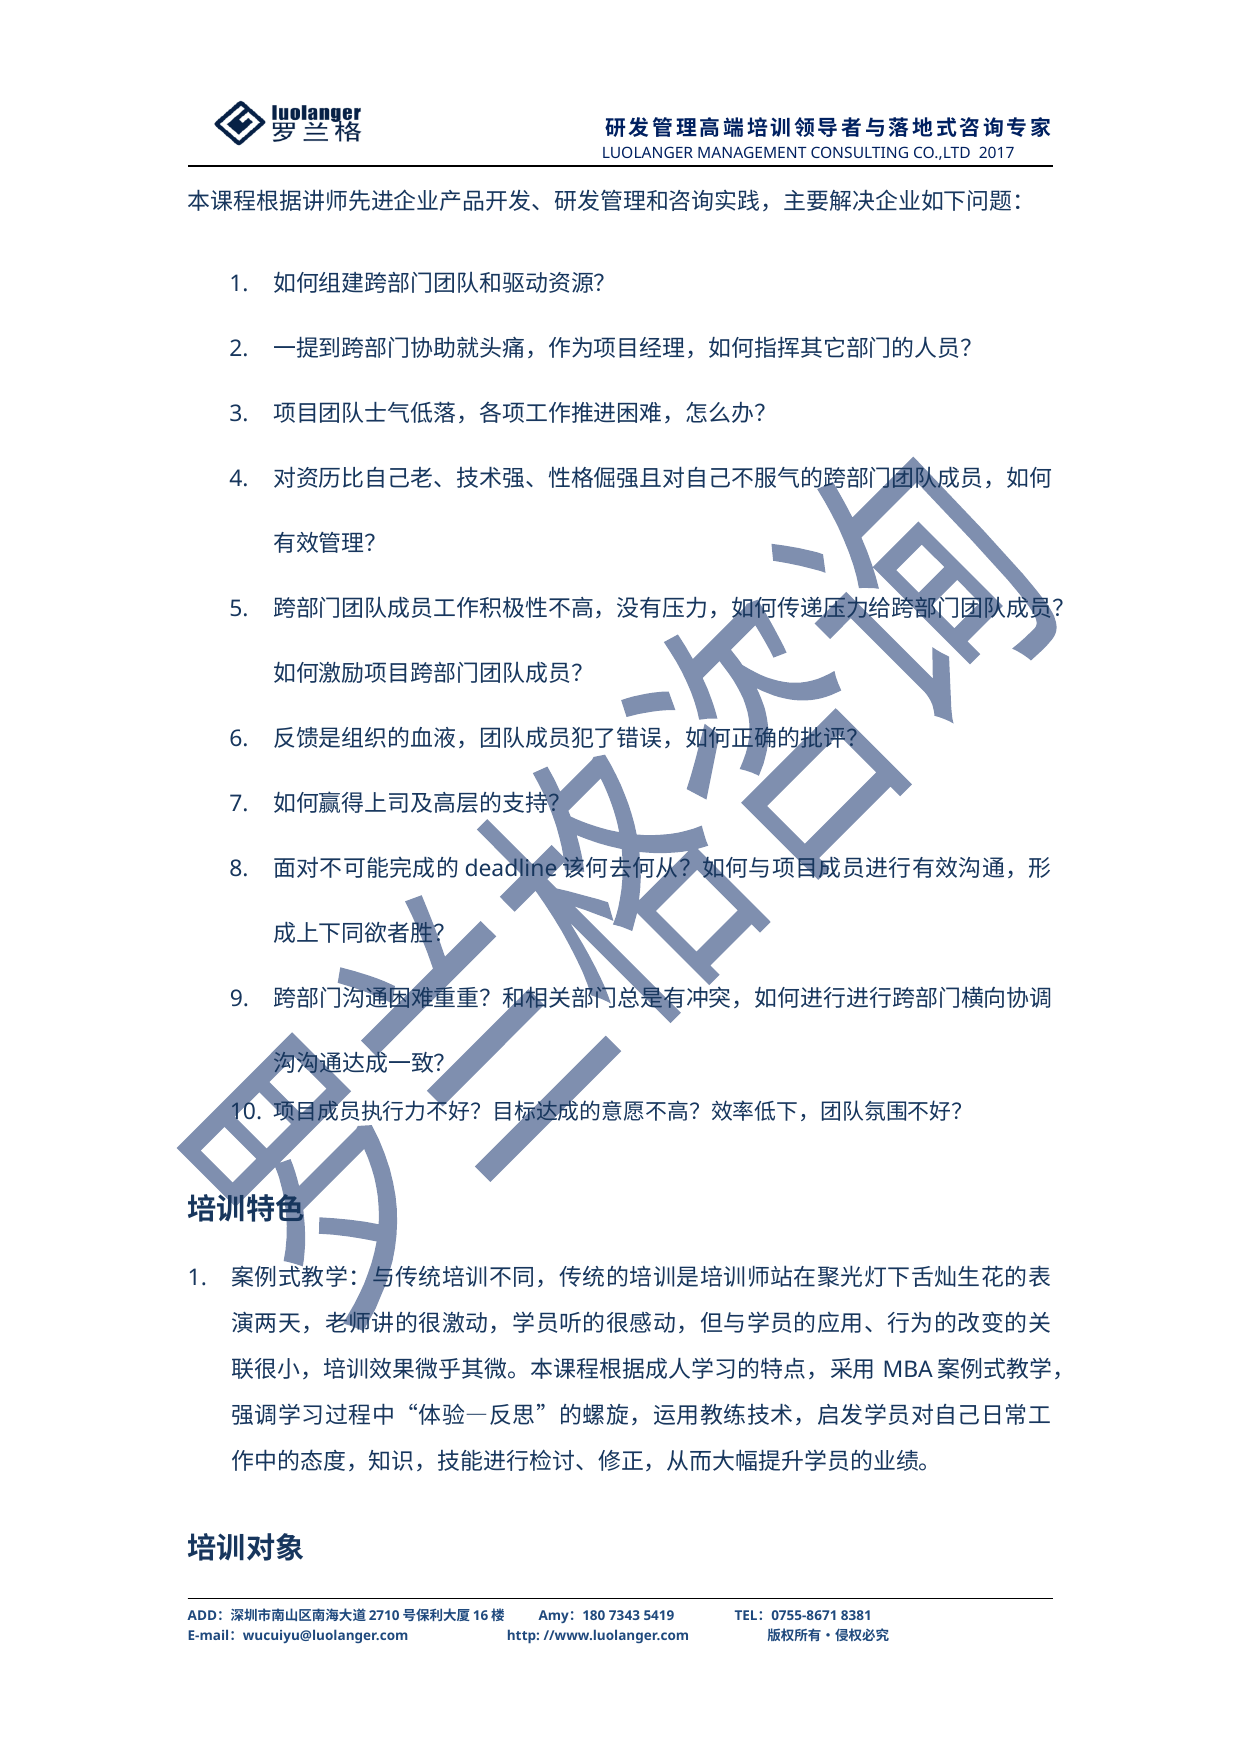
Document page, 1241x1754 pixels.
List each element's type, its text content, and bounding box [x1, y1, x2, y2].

list 对资历比自己老、技术强、性格倔强且对自己不服气的跨部门团队成员，如何有效管理？ [229, 444, 1053, 574]
list 跨部门沟通困难重重？和相关部门总是有冲突，如何进行进行跨部门横向协调沟沟通达成一致？ [229, 964, 1053, 1094]
list 面对不可能完成的deadline该何去何从？如何与项目成员进行有效沟通，形成上下同欲者胜？ [229, 834, 1053, 964]
list 案例式教学：与传统培训不同，传统的培训是培训师站在聚光灯下舌灿生花的表演两天，老师讲的很激动，学员听的很感动，但与学员的应用、行为的改变的关联很小，培训效果微乎其微。本课程根据成人学习的特点，采用MBA案例式教学，强调学习过程中“体验—反思”的螺旋，运用教练技术，启发学员对自己日常工作中的态度，知识，技能进行检讨、修正，从而大幅提升学员的业绩。 [187, 1249, 1053, 1478]
list 一提到跨部门协助就头痛，作为项目经理，如何指挥其它部门的人员？ [229, 314, 1053, 379]
list 项目成员执行力不好？目标达成的意愿不高？效率低下，团队氛围不好？ [229, 1094, 1053, 1126]
text 培训对象 [187, 1525, 1053, 1567]
list 反馈是组织的血液，团队成员犯了错误，如何正确的批评？ [229, 704, 1053, 769]
text 培训特色 [187, 1186, 1053, 1228]
text 本课程根据讲师先进企业产品开发、研发管理和咨询实践，主要解决企业如下问题： [187, 167, 1053, 232]
picture [191, 89, 381, 155]
list 项目团队士气低落，各项工作推进困难，怎么办？ [229, 379, 1053, 444]
list 如何组建跨部门团队和驱动资源？ [229, 249, 1053, 314]
list 跨部门团队成员工作积极性不高，没有压力，如何传递压力给跨部门团队成员？如何激励项目跨部门团队成员？ [229, 574, 1053, 704]
list 如何赢得上司及高层的支持？ [229, 769, 1053, 834]
